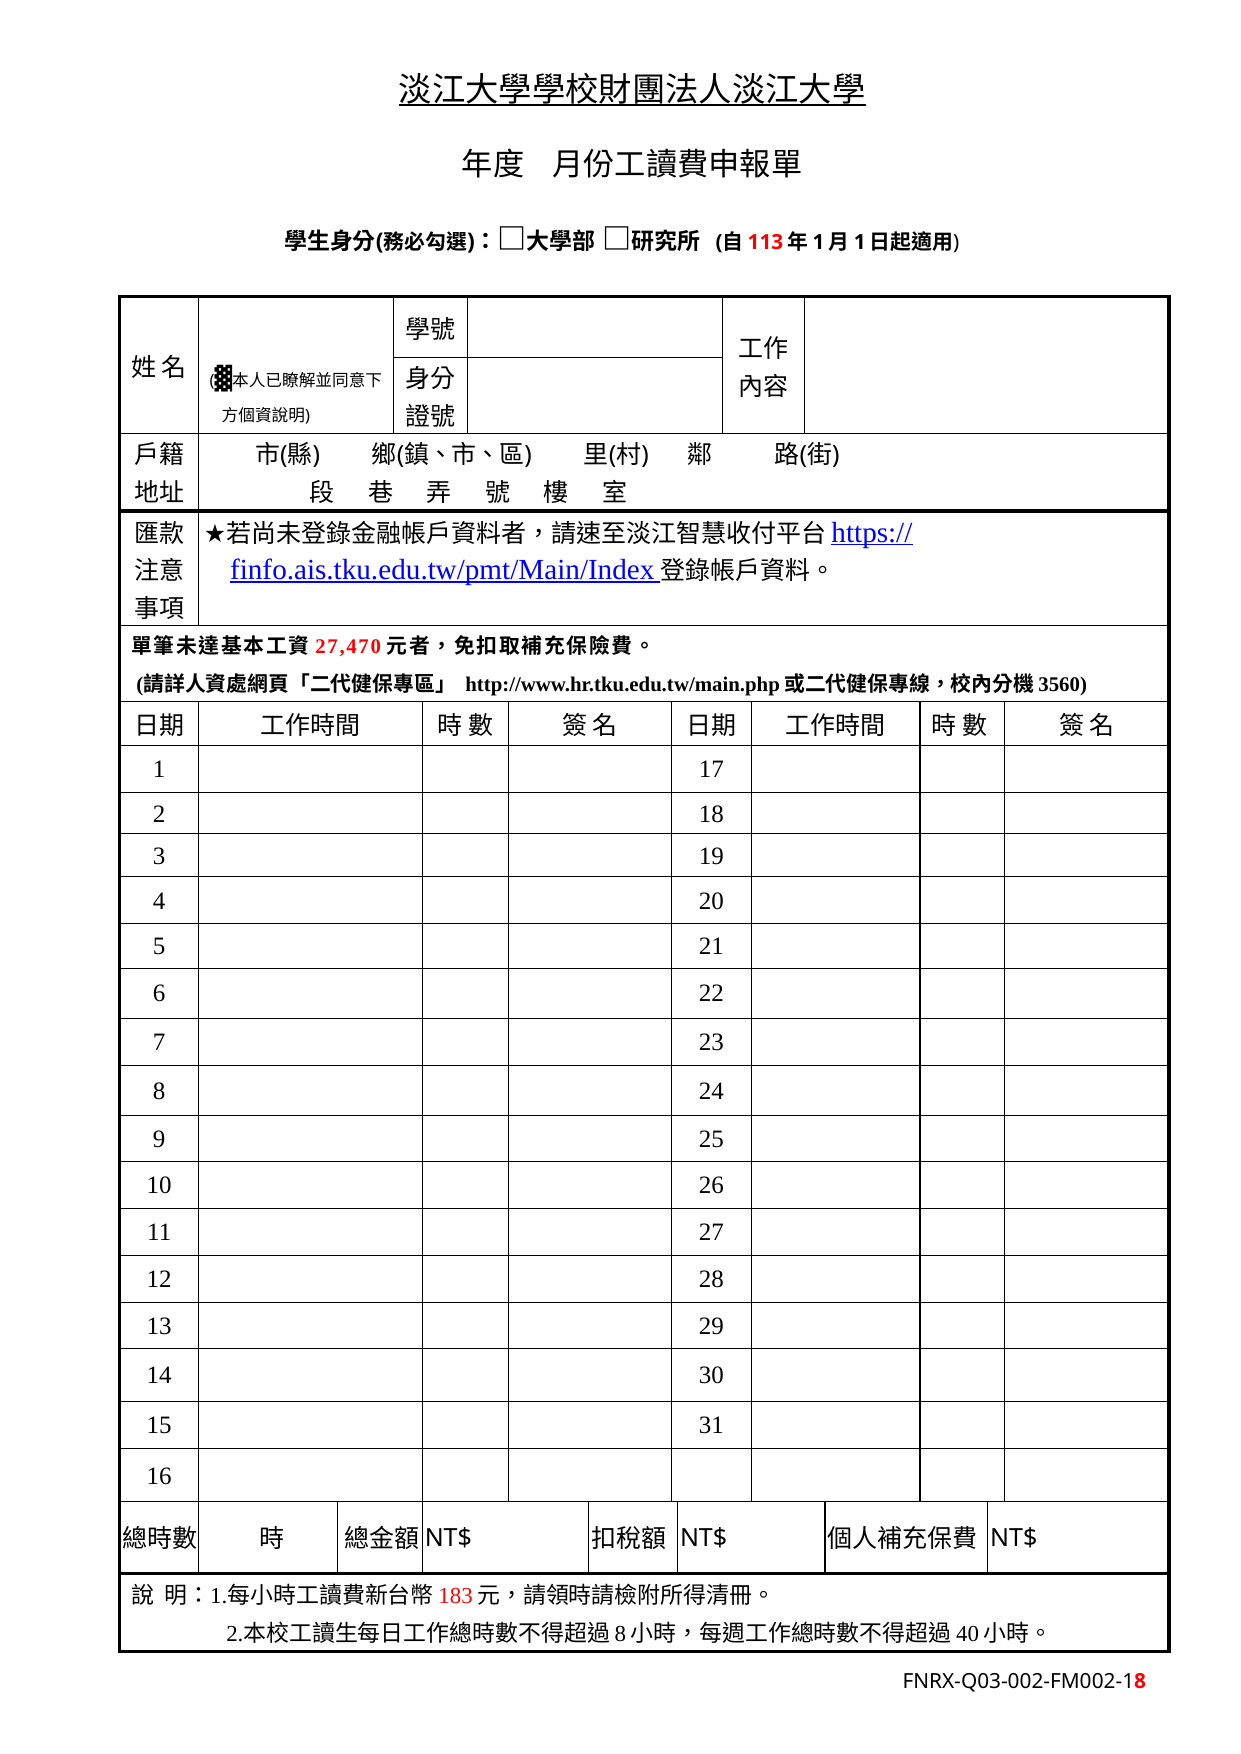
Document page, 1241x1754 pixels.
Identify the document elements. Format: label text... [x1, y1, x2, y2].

table_cell 市(縣) 鄉(鎮、市、區) 里(村) 鄰 路(街) 段 巷 弄 號 樓 室 [199, 434, 1167, 509]
table_cell 日期 [672, 702, 751, 745]
table_cell 20 [672, 877, 751, 923]
table_cell 30 [672, 1349, 751, 1401]
table_cell [921, 1256, 1004, 1302]
table_cell [1005, 1162, 1167, 1208]
table_cell [1005, 1116, 1167, 1161]
table_cell 11 [121, 1209, 198, 1255]
table_cell [752, 1019, 919, 1065]
table_cell [921, 1209, 1004, 1255]
table_cell [1005, 924, 1167, 967]
table_cell [509, 1402, 671, 1448]
table_cell [423, 746, 508, 792]
table_cell [199, 877, 422, 923]
table_cell 個人補充保費 [826, 1502, 987, 1572]
table_cell [199, 1349, 422, 1401]
table_cell [921, 1349, 1004, 1401]
table_cell [199, 1019, 422, 1065]
table_cell 24 [672, 1066, 751, 1115]
table_cell [1005, 793, 1167, 833]
table_cell [752, 969, 919, 1017]
table_cell 工作時間 [199, 702, 422, 745]
table_cell 6 [121, 969, 198, 1017]
table_cell [1005, 834, 1167, 876]
table_cell 18 [672, 793, 751, 833]
table_header (▓本人已瞭解並同意下方個資說明) [199, 298, 393, 433]
table_cell 29 [672, 1303, 751, 1348]
table_cell 25 [672, 1116, 751, 1161]
table_cell [921, 746, 1004, 792]
table_cell 15 [121, 1402, 198, 1448]
table_cell [1005, 877, 1167, 923]
table_cell 4 [121, 877, 198, 923]
table_cell 27 [672, 1209, 751, 1255]
table_cell [752, 877, 919, 923]
table_cell [199, 1116, 422, 1161]
table_cell [423, 1402, 508, 1448]
table_cell [423, 1449, 508, 1501]
table_cell [509, 969, 671, 1017]
table_cell [752, 1116, 919, 1161]
table_cell [509, 1116, 671, 1161]
table_cell 13 [121, 1303, 198, 1348]
table_cell [199, 969, 422, 1017]
table_cell [199, 1162, 422, 1208]
table_cell [752, 746, 919, 792]
table_cell [752, 834, 919, 876]
table_cell [1005, 969, 1167, 1017]
table_cell [752, 1256, 919, 1302]
table_cell [423, 877, 508, 923]
text 年度 月份工讀費申報單 [118, 124, 1146, 199]
table_cell [509, 1449, 671, 1501]
table_cell [921, 1303, 1004, 1348]
table_cell 總金額 [338, 1502, 422, 1572]
table_cell 17 [672, 746, 751, 792]
table_header 學號 [394, 298, 467, 357]
table_cell [199, 1303, 422, 1348]
table_cell [752, 1402, 919, 1448]
table_cell 扣稅額 [589, 1502, 677, 1572]
table_cell [509, 1162, 671, 1208]
table_cell [423, 1066, 508, 1115]
table_cell 3 [121, 834, 198, 876]
table_cell 26 [672, 1162, 751, 1208]
table_cell 5 [121, 924, 198, 967]
table_cell 10 [121, 1162, 198, 1208]
table_cell [509, 746, 671, 792]
table_cell [423, 793, 508, 833]
table_cell [921, 969, 1004, 1017]
table_cell [423, 1116, 508, 1161]
table_cell [423, 1209, 508, 1255]
table_cell 時 數 [921, 702, 1004, 745]
table_cell [509, 793, 671, 833]
table_cell [199, 1256, 422, 1302]
table_cell 簽 名 [1005, 702, 1167, 745]
table_cell [423, 969, 508, 1017]
table_cell 身分證號 [394, 358, 467, 433]
table_cell 日期 [121, 702, 198, 745]
table_cell [199, 924, 422, 967]
table_cell NT$ [988, 1502, 1167, 1572]
table_cell 總時數 [121, 1502, 198, 1572]
table_cell [509, 1256, 671, 1302]
table_cell [1005, 1402, 1167, 1448]
table_cell [423, 924, 508, 967]
table_cell [1005, 746, 1167, 792]
table_cell [199, 1209, 422, 1255]
table_cell NT$ [678, 1502, 824, 1572]
table_cell [509, 1349, 671, 1401]
text 學生身分(務必勾選)：□大學部 □研究所 (自113年1月1日起適用) [118, 199, 1146, 274]
table_cell 14 [121, 1349, 198, 1401]
table_cell [199, 793, 422, 833]
table_header 姓 名 [121, 298, 198, 433]
table_cell [921, 924, 1004, 967]
table_cell 12 [121, 1256, 198, 1302]
table_cell [509, 924, 671, 967]
table_cell [921, 1162, 1004, 1208]
table_cell [1005, 1209, 1167, 1255]
table_cell [509, 1303, 671, 1348]
table_cell [672, 1449, 751, 1501]
table_cell 28 [672, 1256, 751, 1302]
table_header [805, 298, 1167, 433]
table_cell [509, 834, 671, 876]
table_cell [1005, 1303, 1167, 1348]
table_cell [921, 1116, 1004, 1161]
table_cell [921, 1019, 1004, 1065]
table_header 工作 內容 [723, 298, 804, 433]
table_cell [1005, 1349, 1167, 1401]
table_cell [1005, 1019, 1167, 1065]
table_cell [423, 1349, 508, 1401]
table_cell 1 [121, 746, 198, 792]
table_cell [1005, 1449, 1167, 1501]
table_cell 匯款注意事項 [121, 513, 198, 625]
table_cell [752, 1066, 919, 1115]
table_cell [509, 1209, 671, 1255]
table_cell 單筆未達基本工資27,470元者，免扣取補充保險費。 (請詳人資處網頁「二代健保專區」 http://www.hr.tku.edu.tw/main.php或二代健保專線，校內分機3560) [121, 626, 1167, 701]
table_cell [199, 746, 422, 792]
table_cell ★若尚未登錄金融帳戶資料者，請速至淡江智慧收付平台https://finfo.ais.tku.edu.tw/pmt/Main/Index登錄帳戶資料。 [199, 513, 1167, 625]
table_cell [468, 358, 722, 433]
table_cell [423, 1019, 508, 1065]
table_cell 16 [121, 1449, 198, 1501]
table_cell [423, 834, 508, 876]
table_cell [199, 1066, 422, 1115]
table_cell 時 [199, 1502, 337, 1572]
table_cell [921, 1402, 1004, 1448]
table_cell [752, 1209, 919, 1255]
table_cell [921, 793, 1004, 833]
table_cell [423, 1162, 508, 1208]
table_cell 7 [121, 1019, 198, 1065]
table_cell 簽 名 [509, 702, 671, 745]
table_cell [921, 1449, 1004, 1501]
table_header [468, 298, 722, 357]
table_cell 21 [672, 924, 751, 967]
table_cell 戶籍地址 [121, 434, 198, 509]
table_cell [199, 1449, 422, 1501]
text 淡江大學學校財團法人淡江大學 [118, 49, 1146, 124]
table_cell 23 [672, 1019, 751, 1065]
table_cell [752, 1162, 919, 1208]
table_cell 9 [121, 1116, 198, 1161]
table_cell 22 [672, 969, 751, 1017]
table_cell [1005, 1256, 1167, 1302]
table_cell [921, 834, 1004, 876]
table_cell 19 [672, 834, 751, 876]
table_cell [921, 1066, 1004, 1115]
table_cell 2 [121, 793, 198, 833]
table_cell [752, 1349, 919, 1401]
table_cell NT$ [423, 1502, 588, 1572]
table_cell 時 數 [423, 702, 508, 745]
table_cell [509, 877, 671, 923]
table_cell [199, 1402, 422, 1448]
table_cell [423, 1256, 508, 1302]
table_cell [752, 924, 919, 967]
table_cell [752, 1449, 919, 1501]
table_cell [509, 1019, 671, 1065]
table_cell [1005, 1066, 1167, 1115]
table_cell 8 [121, 1066, 198, 1115]
table_cell [199, 834, 422, 876]
table_cell [509, 1066, 671, 1115]
table_cell 31 [672, 1402, 751, 1448]
table_cell 工作時間 [752, 702, 919, 745]
table_cell [423, 1303, 508, 1348]
table_cell [752, 793, 919, 833]
table_cell [921, 877, 1004, 923]
table_cell [752, 1303, 919, 1348]
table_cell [121, 1575, 1167, 1650]
